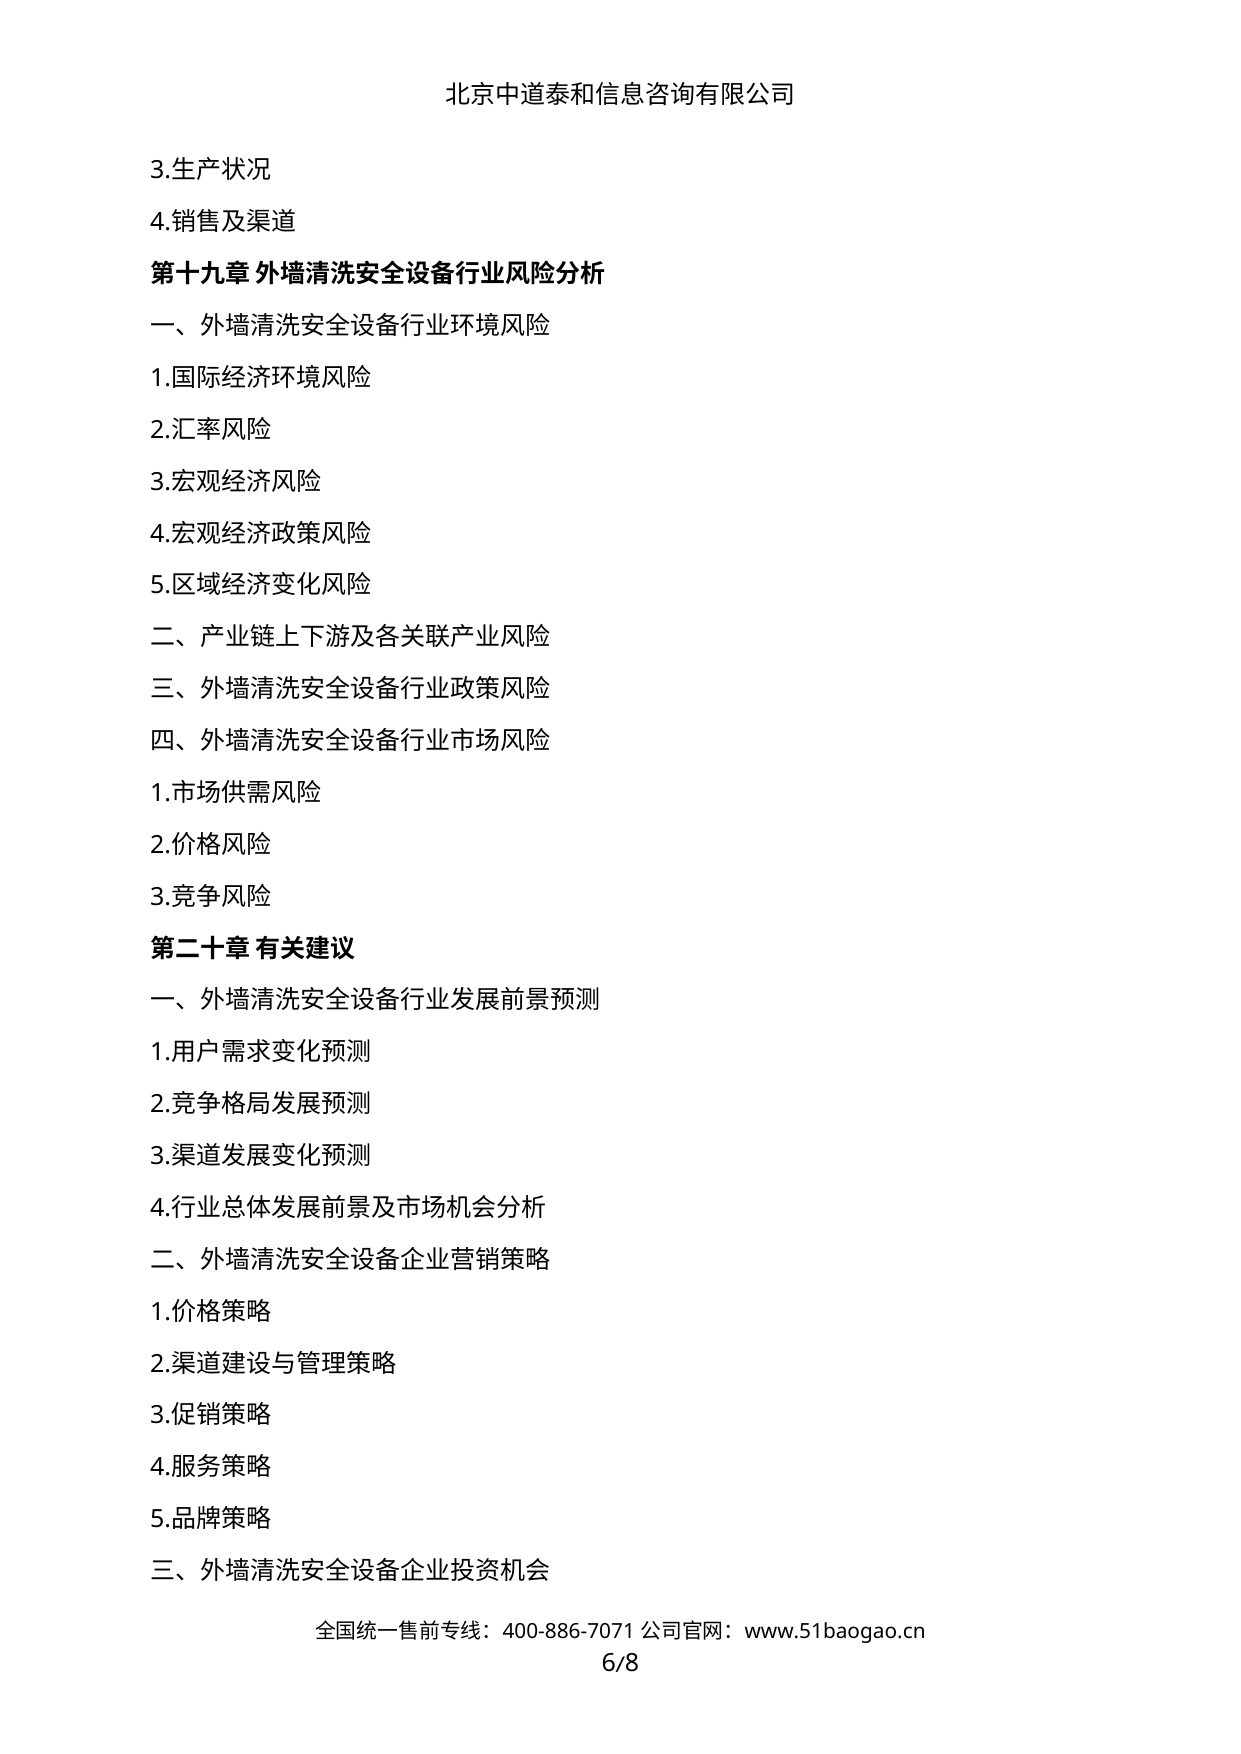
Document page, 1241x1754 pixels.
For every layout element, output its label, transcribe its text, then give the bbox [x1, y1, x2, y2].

text 2.竞争格局发展预测 [150, 1084, 1090, 1120]
text 第十九章 外墙清洗安全设备行业风险分析 [150, 254, 1090, 290]
text 二、外墙清洗安全设备企业营销策略 [150, 1239, 1090, 1276]
text 一、外墙清洗安全设备行业发展前景预测 [150, 980, 1090, 1016]
text 1.价格策略 [150, 1291, 1090, 1327]
text 3.促销策略 [150, 1395, 1090, 1431]
text 1.市场供需风险 [150, 772, 1090, 809]
text 1.国际经济环境风险 [150, 357, 1090, 394]
text 1.用户需求变化预测 [150, 1032, 1090, 1068]
text 2.渠道建设与管理策略 [150, 1343, 1090, 1379]
text 5.品牌策略 [150, 1499, 1090, 1535]
text 4.行业总体发展前景及市场机会分析 [150, 1187, 1090, 1224]
text 2.汇率风险 [150, 409, 1090, 446]
text 3.渠道发展变化预测 [150, 1136, 1090, 1172]
text 4.销售及渠道 [150, 202, 1090, 238]
text 四、外墙清洗安全设备行业市场风险 [150, 721, 1090, 757]
text 一、外墙清洗安全设备行业环境风险 [150, 306, 1090, 342]
text 4.宏观经济政策风险 [150, 513, 1090, 549]
text 3.生产状况 [150, 150, 1090, 186]
text 5.区域经济变化风险 [150, 565, 1090, 601]
text 三、外墙清洗安全设备企业投资机会 [150, 1551, 1090, 1587]
text 3.宏观经济风险 [150, 461, 1090, 497]
text 二、产业链上下游及各关联产业风险 [150, 617, 1090, 653]
text 4.服务策略 [150, 1447, 1090, 1483]
text 第二十章 有关建议 [150, 928, 1090, 964]
text 三、外墙清洗安全设备行业政策风险 [150, 669, 1090, 705]
text 3.竞争风险 [150, 876, 1090, 912]
text 2.价格风险 [150, 824, 1090, 861]
